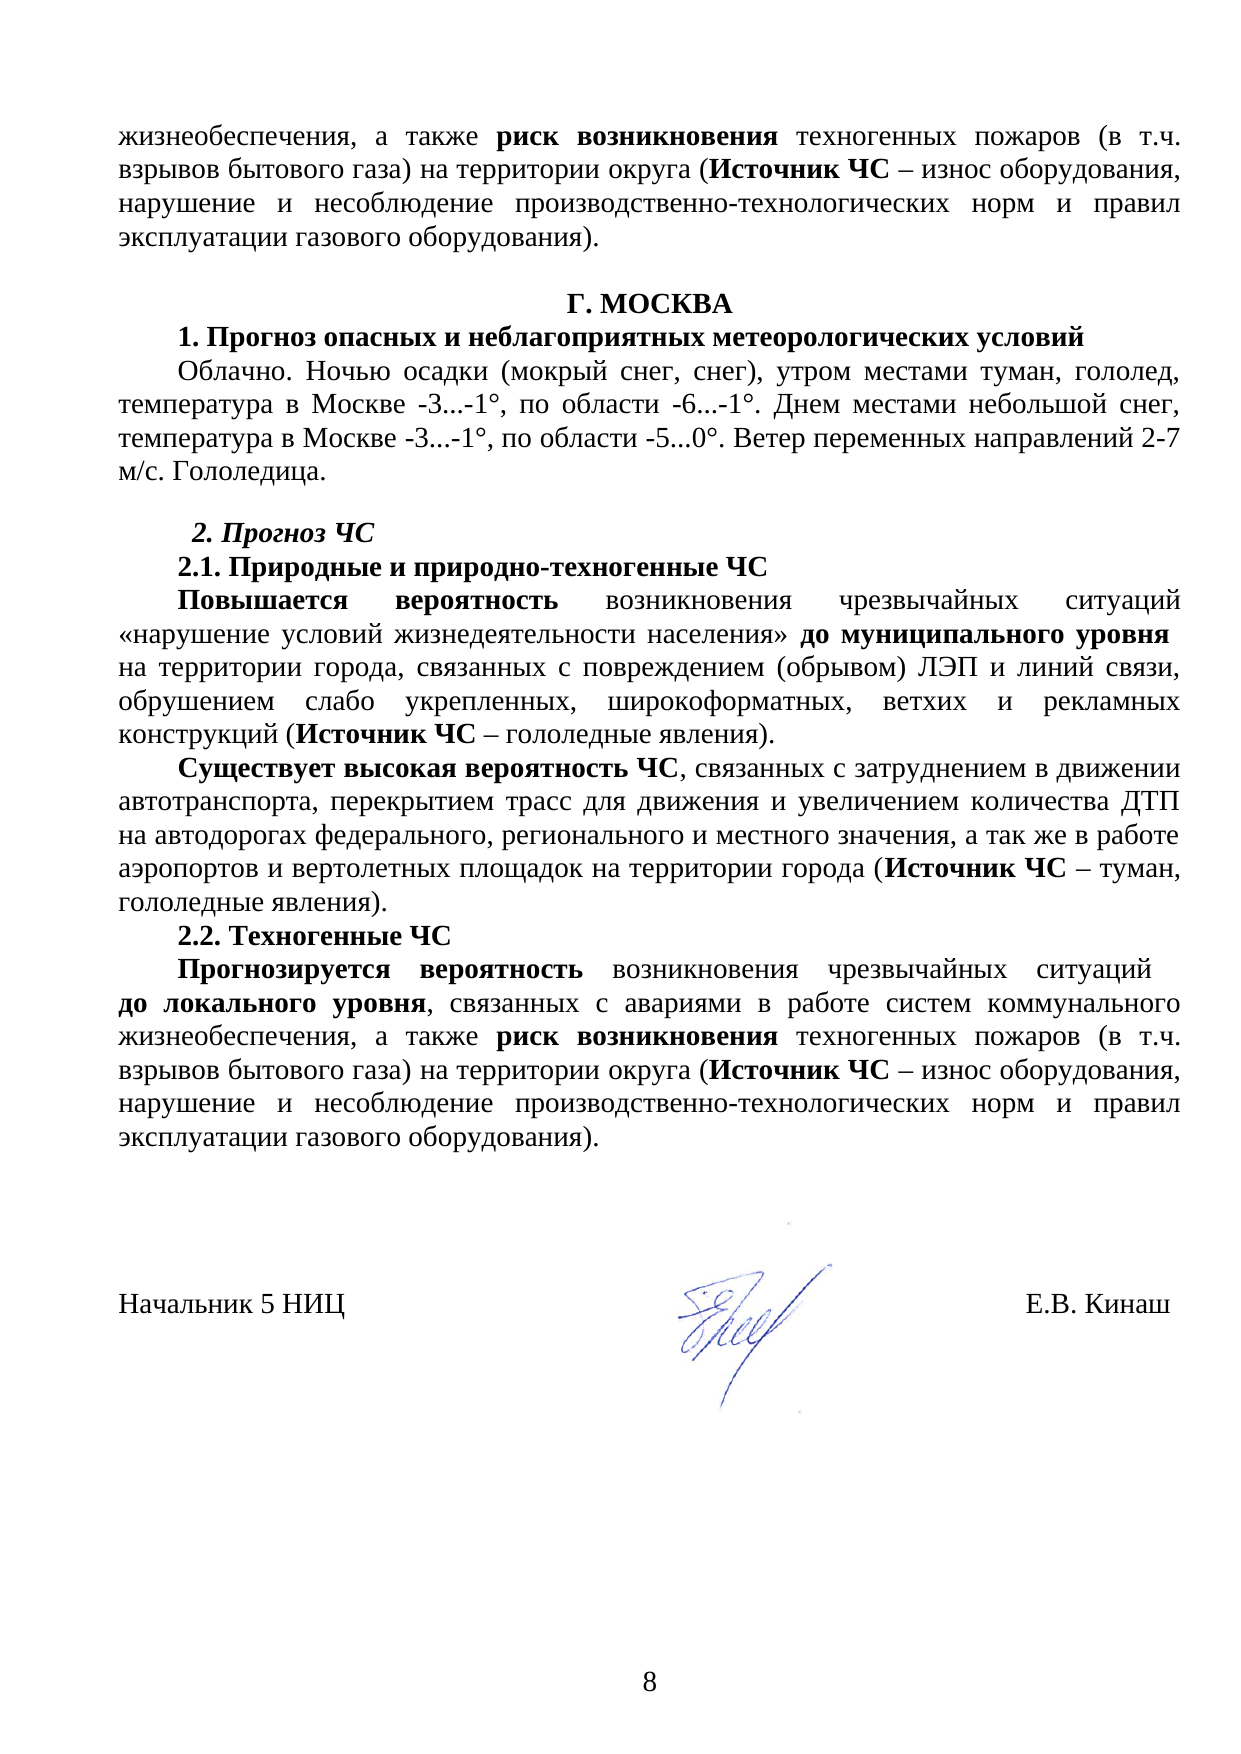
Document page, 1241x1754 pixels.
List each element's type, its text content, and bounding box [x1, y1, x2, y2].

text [118, 118, 1181, 252]
text 2.2. Техногенные ЧС [118, 918, 1181, 951]
text Начальник 5 НИЦ Е.В. Кинаш [118, 1287, 1181, 1320]
text Облачно. Ночью осадки (мокрый снег, снег), утром местами туман, гололед, температура в Москве -3...-1°, по области -6...-1°. Днем местами небольшой снег, температура в Москве -3...-1°, по области -5...0°. Ветер переменных направлений 2-7 м/с. Гололедица. [118, 353, 1181, 487]
picture [549, 1320, 903, 1487]
picture [549, 1217, 903, 1287]
text 2. Прогноз ЧС [118, 515, 1181, 549]
text Г. МОСКВА [118, 286, 1181, 319]
text Существует высокая вероятность ЧС, связанных с затруднением в движении автотранспорта, перекрытием трасс для движения и увеличением количества ДТП на автодорогах федерального, регионального и местного значения, а так же в работе аэропортов и вертолетных площадок на территории города (Источник ЧС – туман, гололедные явления). [118, 750, 1181, 918]
text 1. Прогноз опасных и неблагоприятных метеорологических условий [118, 319, 1181, 353]
text 2.1. Природные и природно-техногенные ЧС [118, 549, 1181, 582]
text Повышается вероятность возникновения чрезвычайных ситуаций «нарушение условий жизнедеятельности населения» до муниципального уровня на территории города, связанных с повреждением (обрывом) ЛЭП и линий связи, обрушением слабо укрепленных, широкоформатных, ветхих и рекламных конструкций (Источник ЧС – гололедные явления). [118, 582, 1181, 750]
